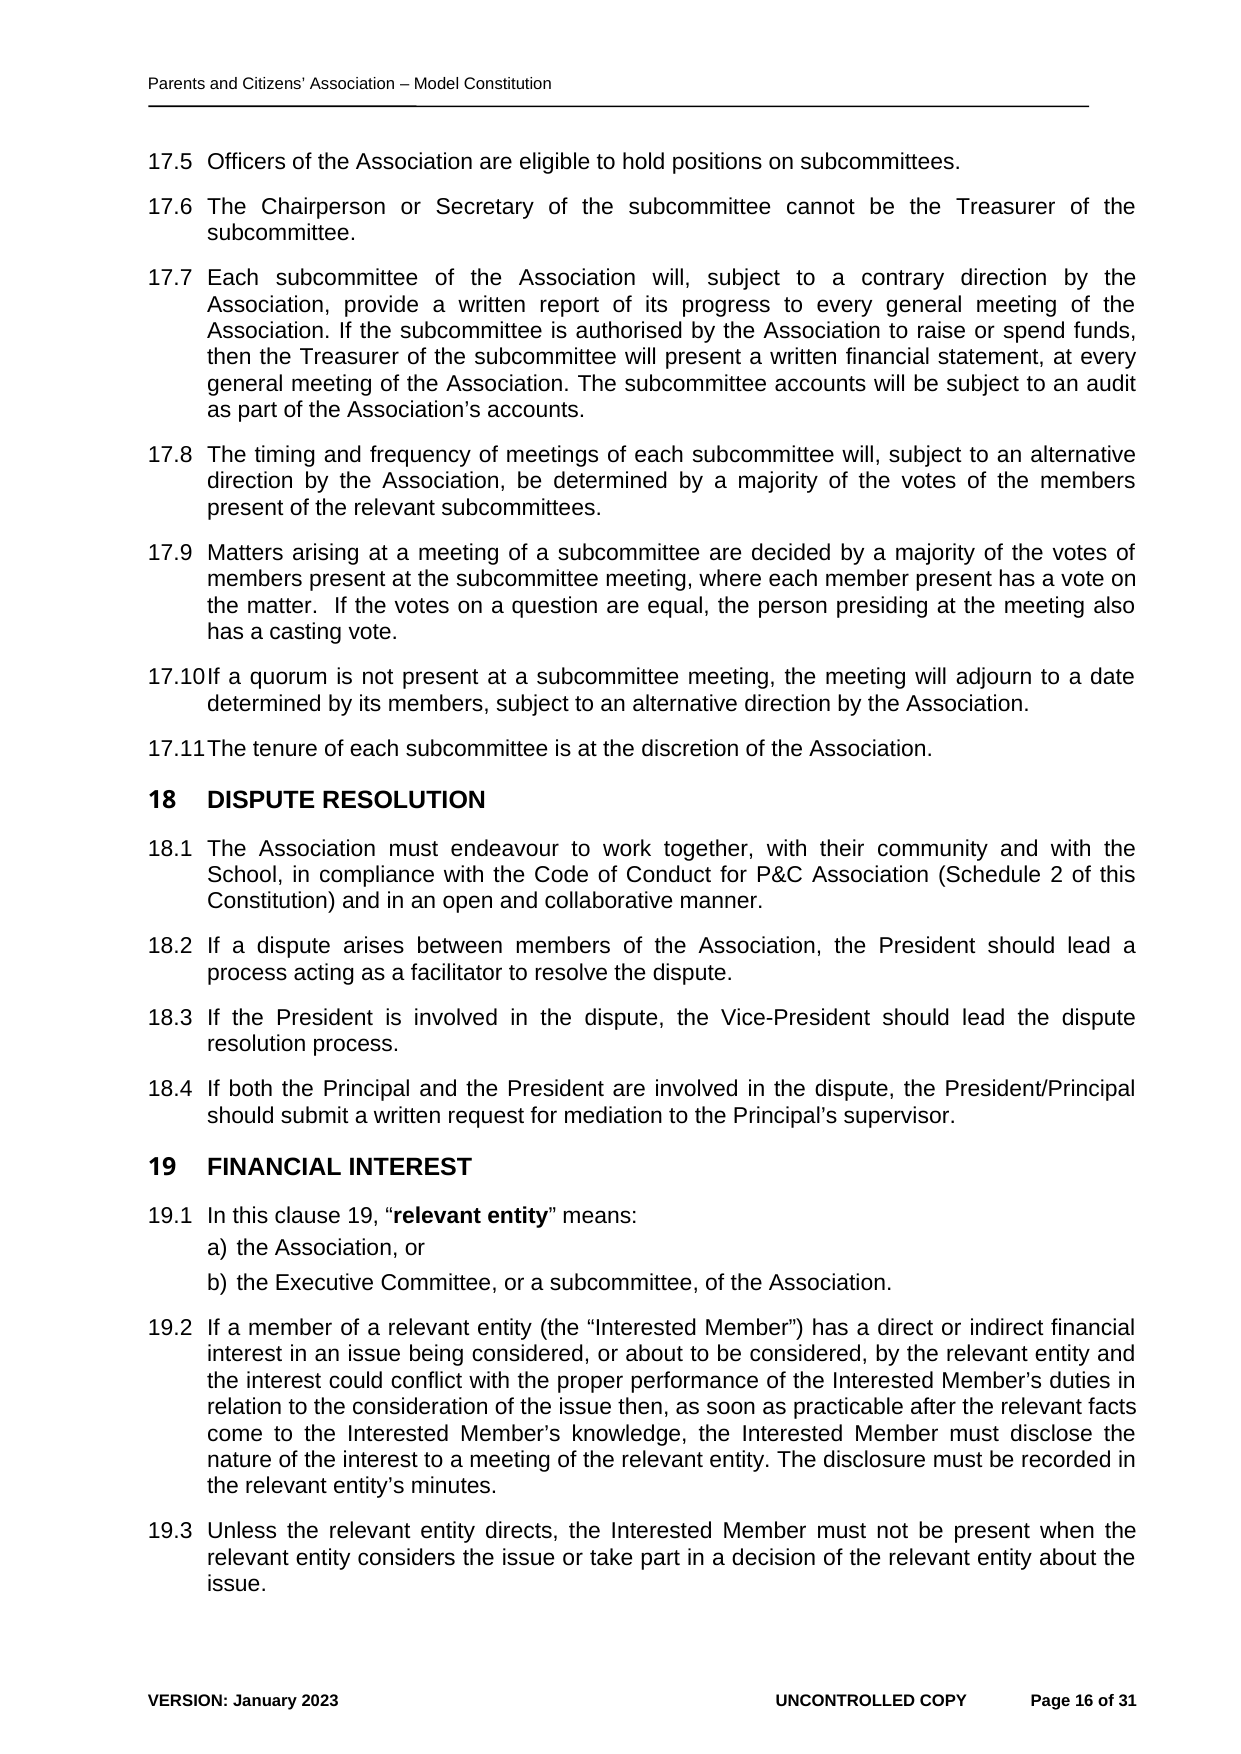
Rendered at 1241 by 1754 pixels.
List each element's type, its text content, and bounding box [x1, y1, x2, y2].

subtitle Matters arising at a meeting of a subcommittee are decided by a majority of the votes of members present at the subcommittee meeting, where each member present has a vote on the matter. If the votes on a question are equal, the person presiding at the meeting also has a casting vote. [148, 539, 1137, 644]
list the Executive Committee, or a subcommittee, of the Association. [207, 1269, 1137, 1295]
subtitle The Chairperson or Secretary of the subcommittee cannot be the Treasurer of the subcommittee. [148, 193, 1137, 246]
subtitle If the President is involved in the dispute, the Vice-President should lead the dispute resolution process. [148, 1004, 1137, 1057]
subtitle FINANCIAL INTEREST [148, 1149, 1137, 1183]
subtitle Dispute resolution [148, 782, 1137, 816]
subtitle In this clause 19, “relevant entity” means: [148, 1202, 1137, 1228]
subtitle The Association must endeavour to work together, with their community and with the School, in compliance with the Code of Conduct for P&C Association (Schedule 2 of this Constitution) and in an open and collaborative manner. [148, 834, 1137, 914]
subtitle The timing and frequency of meetings of each subcommittee will, subject to an alternative direction by the Association, be determined by a majority of the votes of the members present of the relevant subcommittees. [148, 441, 1137, 520]
subtitle The tenure of each subcommittee is at the discretion of the Association. [148, 734, 1137, 761]
subtitle If a dispute arises between members of the Association, the President should lead a process acting as a facilitator to resolve the dispute. [148, 932, 1137, 985]
subtitle If both the Principal and the President are involved in the dispute, the President/Principal should submit a written request for mediation to the Principal’s supervisor. [148, 1075, 1137, 1128]
subtitle Unless the relevant entity directs, the Interested Member must not be present when the relevant entity considers the issue or take part in a decision of the relevant entity about the issue. [148, 1517, 1137, 1596]
list the Association, or [207, 1234, 1137, 1261]
subtitle If a member of a relevant entity (the “Interested Member”) has a direct or indirect financial interest in an issue being considered, or about to be considered, by the relevant entity and the interest could conflict with the proper performance of the Interested Member’s duties in relation to the consideration of the issue then, as soon as practicable after the relevant facts come to the Interested Member’s knowledge, the Interested Member must disclose the nature of the interest to a meeting of the relevant entity. The disclosure must be recorded in the relevant entity’s minutes. [148, 1314, 1137, 1498]
subtitle Each subcommittee of the Association will, subject to a contrary direction by the Association, provide a written report of its progress to every general meeting of the Association. If the subcommittee is authorised by the Association to raise or spend funds, then the Treasurer of the subcommittee will present a written financial statement, at every general meeting of the Association. The subcommittee accounts will be subject to an audit as part of the Association’s accounts. [148, 264, 1137, 422]
subtitle If a quorum is not present at a subcommittee meeting, the meeting will adjourn to a date determined by its members, subject to an alternative direction by the Association. [148, 663, 1137, 716]
subtitle Officers of the Association are eligible to hold positions on subcommittees. [148, 148, 1137, 174]
